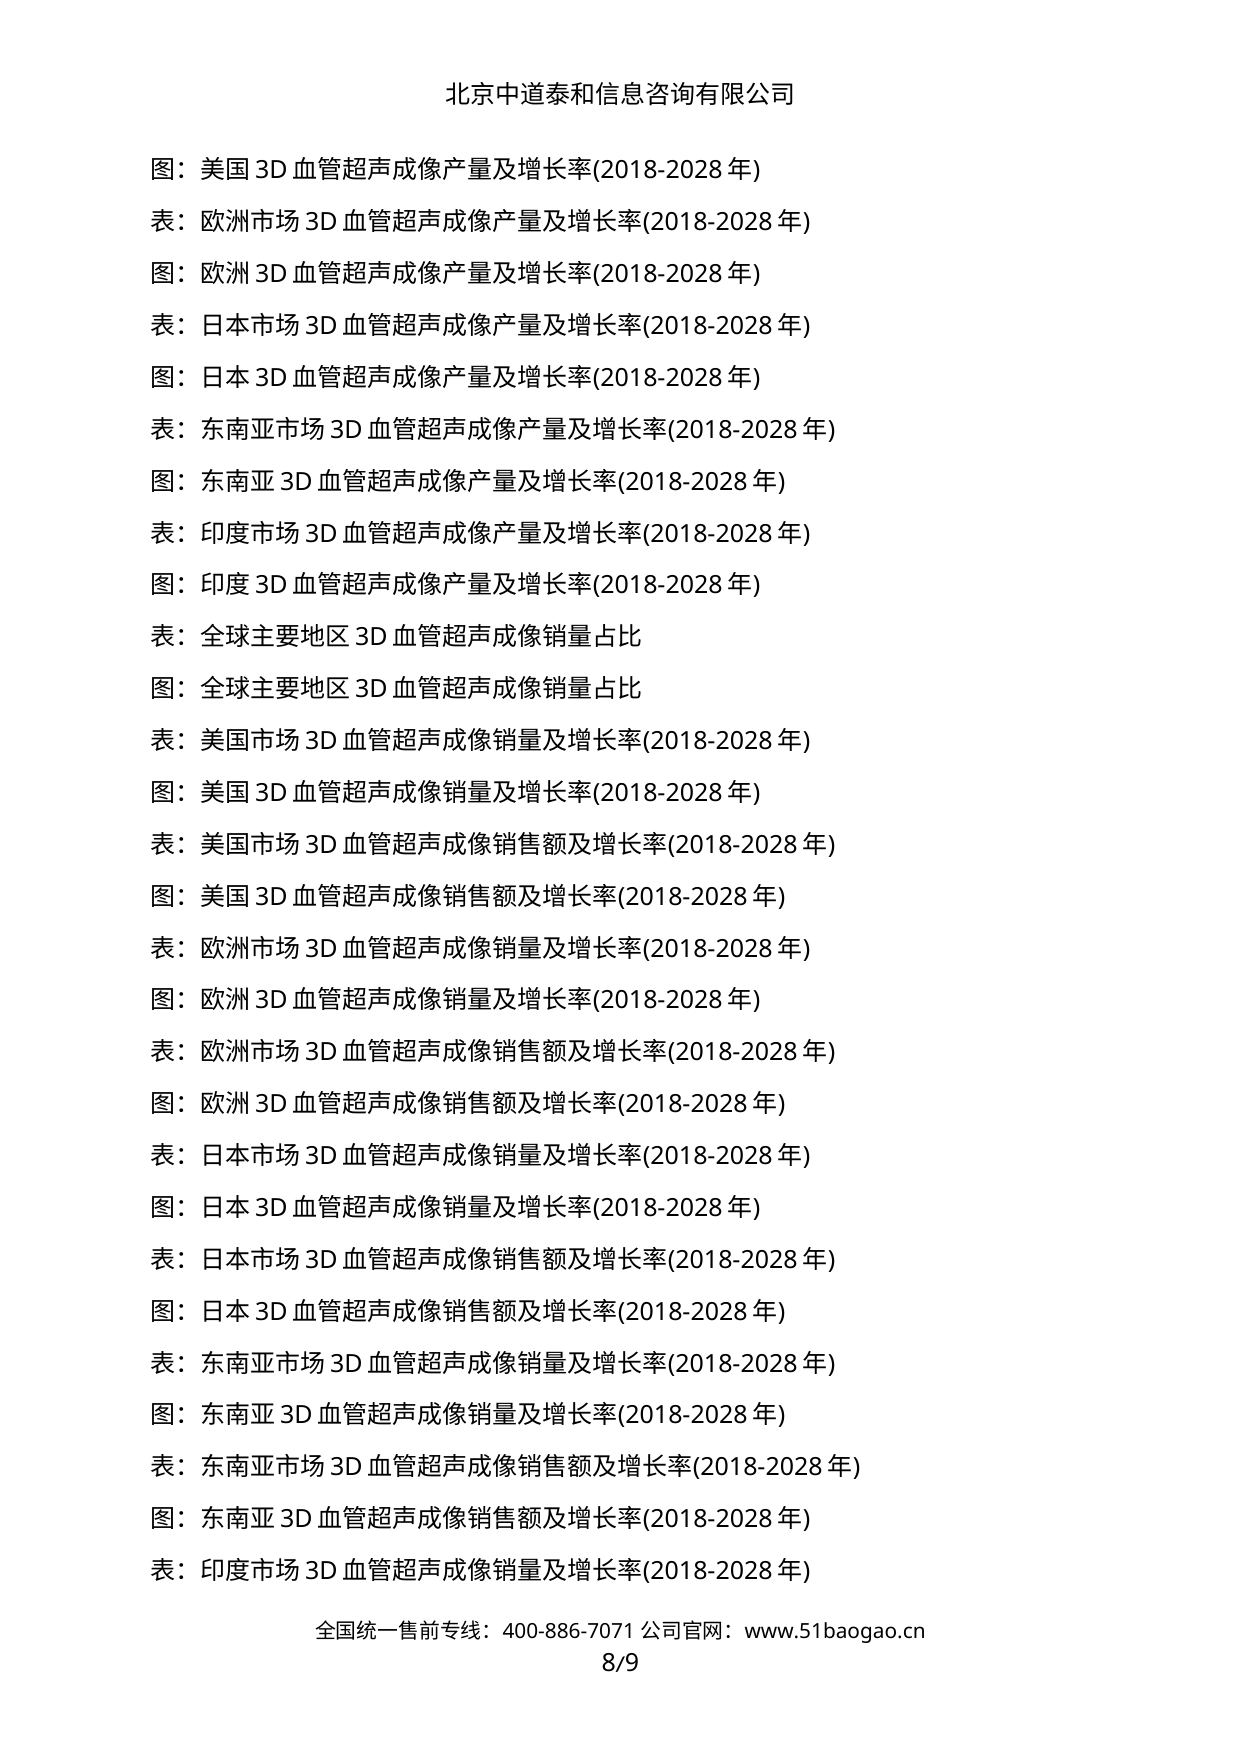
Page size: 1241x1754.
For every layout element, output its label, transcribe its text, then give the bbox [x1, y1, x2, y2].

text 表：欧洲市场3D血管超声成像销售额及增长率(2018-2028年) [150, 1032, 1090, 1068]
text 图：美国3D血管超声成像销售额及增长率(2018-2028年) [150, 876, 1090, 912]
text 图：印度3D血管超声成像产量及增长率(2018-2028年) [150, 565, 1090, 601]
text 表：日本市场3D血管超声成像产量及增长率(2018-2028年) [150, 306, 1090, 342]
text 表：日本市场3D血管超声成像销售额及增长率(2018-2028年) [150, 1239, 1090, 1276]
text 图：日本3D血管超声成像产量及增长率(2018-2028年) [150, 357, 1090, 394]
text 图：欧洲3D血管超声成像销售额及增长率(2018-2028年) [150, 1084, 1090, 1120]
text 图：欧洲3D血管超声成像销量及增长率(2018-2028年) [150, 980, 1090, 1016]
text 表：印度市场3D血管超声成像产量及增长率(2018-2028年) [150, 513, 1090, 549]
text 图：欧洲3D血管超声成像产量及增长率(2018-2028年) [150, 254, 1090, 290]
text 图：日本3D血管超声成像销量及增长率(2018-2028年) [150, 1187, 1090, 1224]
text 图：日本3D血管超声成像销售额及增长率(2018-2028年) [150, 1291, 1090, 1327]
text 表：印度市场3D血管超声成像销量及增长率(2018-2028年) [150, 1551, 1090, 1587]
text 表：欧洲市场3D血管超声成像销量及增长率(2018-2028年) [150, 928, 1090, 964]
text 图：东南亚3D血管超声成像销量及增长率(2018-2028年) [150, 1395, 1090, 1431]
text 图：美国3D血管超声成像产量及增长率(2018-2028年) [150, 150, 1090, 186]
text 表：美国市场3D血管超声成像销售额及增长率(2018-2028年) [150, 824, 1090, 861]
text 表：美国市场3D血管超声成像销量及增长率(2018-2028年) [150, 721, 1090, 757]
text 表：东南亚市场3D血管超声成像产量及增长率(2018-2028年) [150, 409, 1090, 446]
text 表：欧洲市场3D血管超声成像产量及增长率(2018-2028年) [150, 202, 1090, 238]
text 表：全球主要地区3D血管超声成像销量占比 [150, 617, 1090, 653]
text 表：东南亚市场3D血管超声成像销售额及增长率(2018-2028年) [150, 1447, 1090, 1483]
text 图：东南亚3D血管超声成像产量及增长率(2018-2028年) [150, 461, 1090, 497]
text 表：日本市场3D血管超声成像销量及增长率(2018-2028年) [150, 1136, 1090, 1172]
text 图：全球主要地区3D血管超声成像销量占比 [150, 669, 1090, 705]
text 图：美国3D血管超声成像销量及增长率(2018-2028年) [150, 772, 1090, 809]
text 表：东南亚市场3D血管超声成像销量及增长率(2018-2028年) [150, 1343, 1090, 1379]
text 图：东南亚3D血管超声成像销售额及增长率(2018-2028年) [150, 1499, 1090, 1535]
